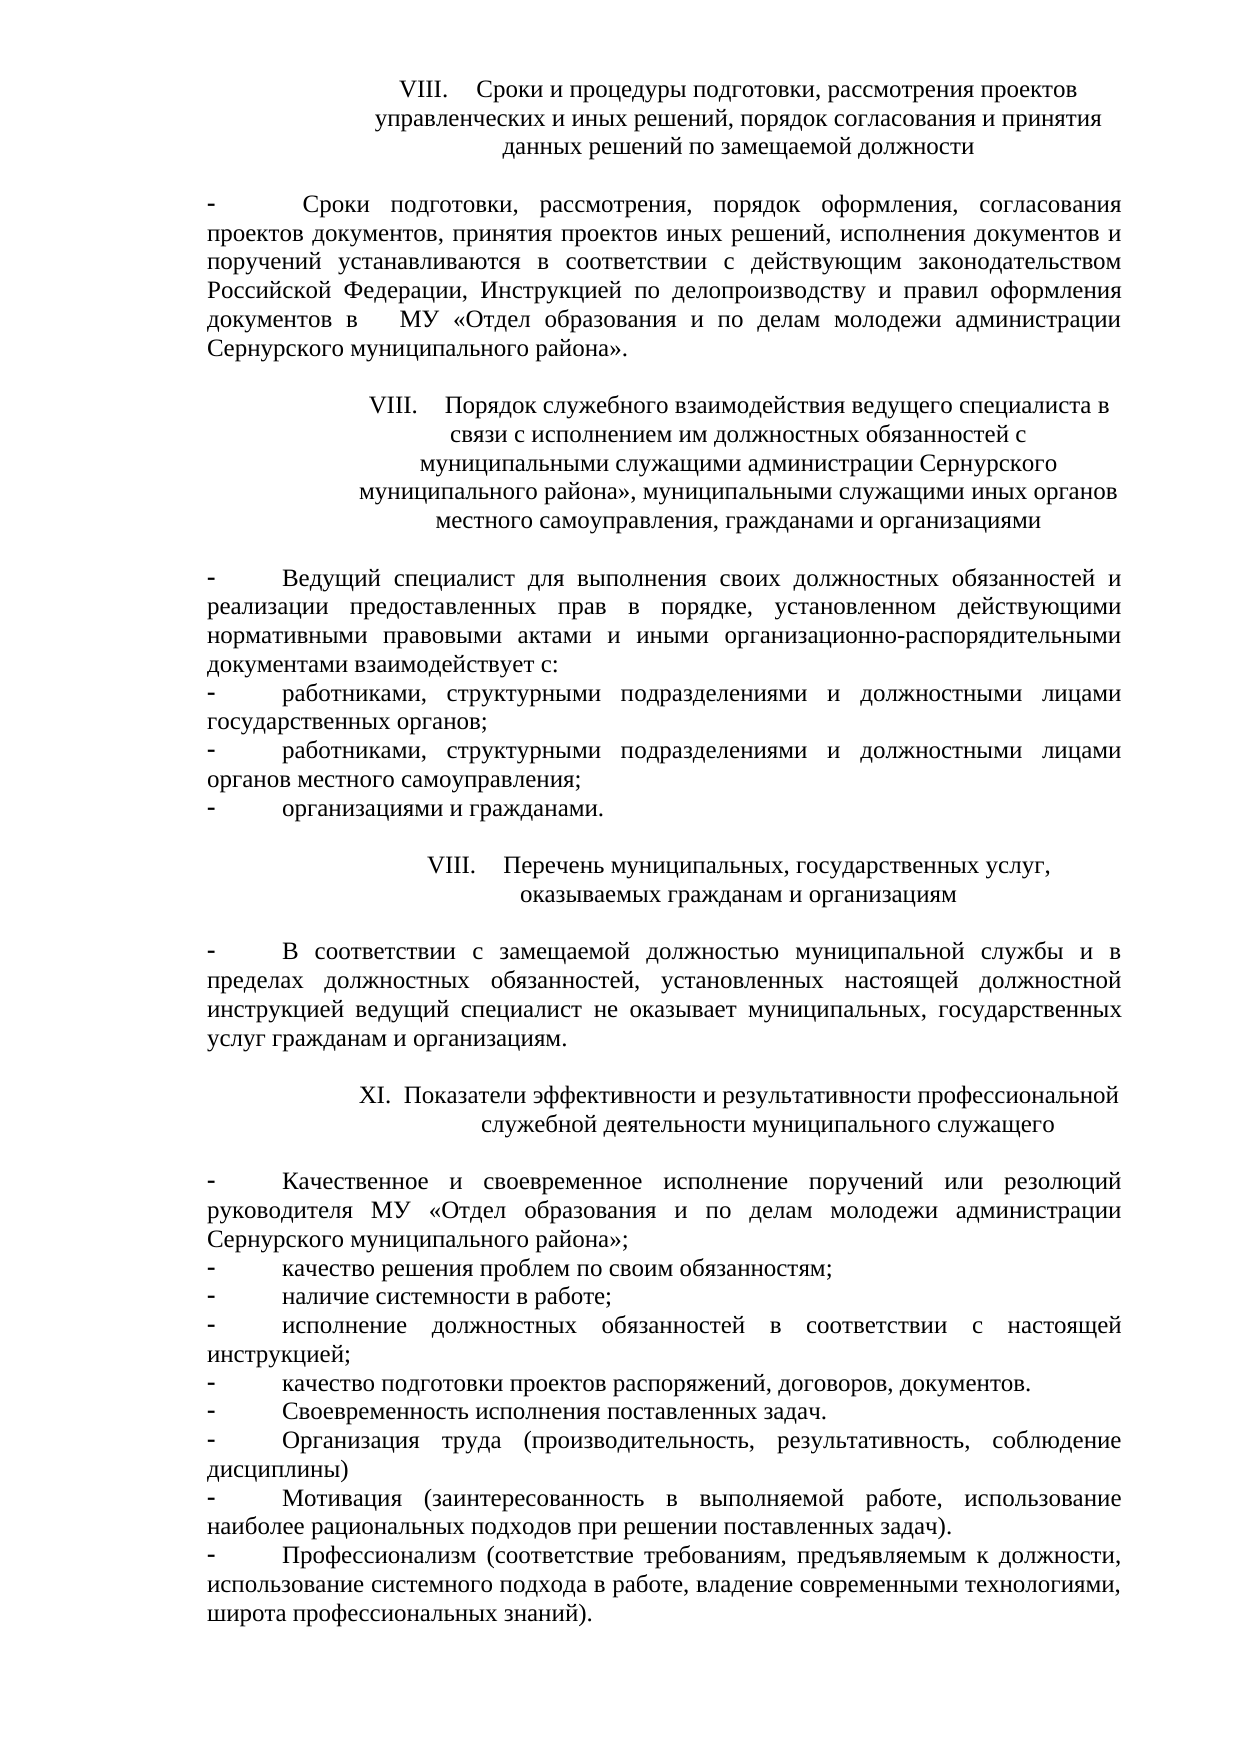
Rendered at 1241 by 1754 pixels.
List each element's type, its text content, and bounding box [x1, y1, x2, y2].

list Перечень муниципальных, государственных услуг, оказываемых гражданам и организациям [354, 850, 1122, 908]
list Порядок служебного взаимодействия ведущего специалиста в связи с исполнением им должностных обязанностей с муниципальными служащими администрации Сернyрского муниципального района», муниципальными служащими иных органов местного самоуправления, гражданами и организациями [354, 390, 1122, 534]
list Сроки и процедуры подготовки, рассмотрения проектов управленческих и иных решений, порядок согласования и принятия данных решений по замещаемой должности [354, 74, 1122, 160]
list Своевременность исполнения поставленных задач. [207, 1396, 1122, 1425]
list наличие системности в работе; [207, 1281, 1122, 1310]
list работниками, структурными подразделениями и должностными лицами органов местного самоуправления; [207, 735, 1122, 793]
list Сроки подготовки, рассмотрения, порядок оформления, согласования проектов документов, принятия проектов иных решений, исполнения документов и поручений устанавливаются в соответствии с действующим законодательством Российской Федерации, Инструкцией по делопроизводству и правил оформления документов в МУ «Отдел образования и по делам молодежи администрации Сернурского муниципального района». [207, 189, 1122, 361]
list Мотивация (заинтересованность в выполняемой работе, использование наиболее рациональных подходов при решении поставленных задач). [207, 1483, 1122, 1540]
list исполнение должностных обязанностей в соответствии с настоящей инструкцией; [207, 1310, 1122, 1368]
list В соответствии с замещаемой должностью муниципальной службы и в пределах должностных обязанностей, установленных настоящей должностной инструкцией ведущий специалист не оказывает муниципальных, государственных услуг гражданам и организациям. [207, 936, 1122, 1051]
list Ведущий специалист для выполнения своих должностных обязанностей и реализации предоставленных прав в порядке, установленном действующими нормативными правовыми актами и иными организационно-распорядительными документами взаимодействует с: [207, 563, 1122, 678]
list работниками, структурными подразделениями и должностными лицами государственных органов; [207, 678, 1122, 735]
list Профессионализм (соответствие требованиям, предъявляемым к должности, использование системного подхода в работе, владение современными технологиями, широта профессиональных знаний). [207, 1540, 1122, 1626]
list организациями и гражданами. [207, 793, 1122, 821]
text XI. Показатели эффективности и результативности профессиональной служебной деятельности муниципального служащего [356, 1080, 1122, 1138]
list качество решения проблем по своим обязанностям; [207, 1253, 1122, 1281]
list Организация труда (производительность, результативность, соблюдение дисциплины) [207, 1425, 1122, 1483]
list качество подготовки проектов распоряжений, договоров, документов. [207, 1368, 1122, 1396]
list Качественное и своевременное исполнение поручений или резолюций руководителя МУ «Отдел образования и по делам молодежи администрации Сернурского муниципального района»; [207, 1166, 1122, 1253]
